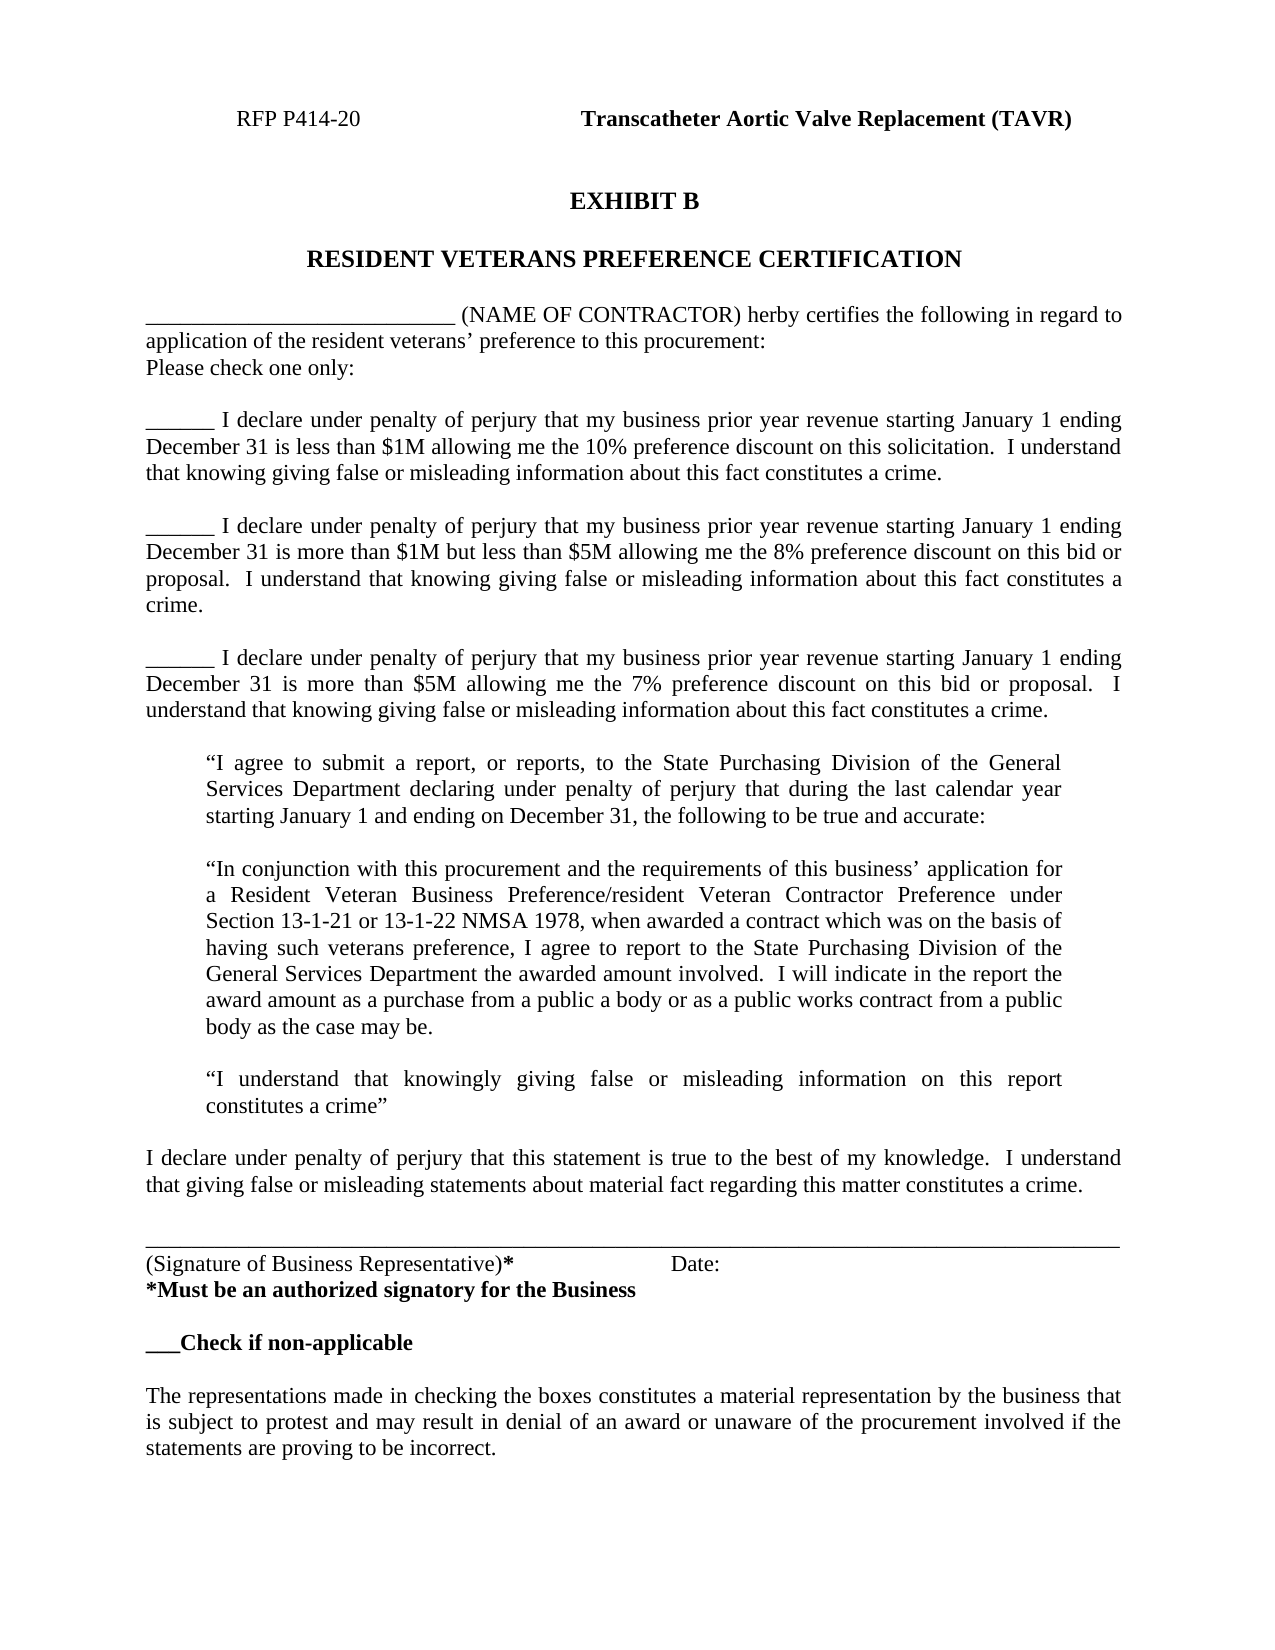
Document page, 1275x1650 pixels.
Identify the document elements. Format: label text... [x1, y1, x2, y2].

text “I agree to submit a report, or reports, to the State Purchasing Division of the General Services Department declaring under penalty of perjury that during the last calendar year starting January 1 and ending on December 31, the following to be true and accurate: [206, 749, 1063, 828]
text RESIDENT VETERANS PREFERENCE CERTIFICATION [146, 244, 1123, 273]
text _____________________________________________________________________________________ [146, 1223, 1123, 1250]
text “In conjunction with this procurement and the requirements of this business’ application for a Resident Veteran Business Preference/resident Veteran Contractor Preference under Section 13-1-21 or 13-1-22 NMSA 1978, when awarded a contract which was on the basis of having such veterans preference, I agree to report to the State Purchasing Division of the General Services Department the awarded amount involved. I will indicate in the report the award amount as a purchase from a public a body or as a public works contract from a public body as the case may be. [206, 854, 1063, 1039]
text Please check one only: [146, 354, 1123, 380]
text The representations made in checking the boxes constitutes a material representation by the business that is subject to protest and may result in denial of an award or unaware of the procurement involved if the statements are proving to be incorrect. [146, 1382, 1123, 1461]
text ___________________________ (NAME OF CONTRACTOR) herby certifies the following in regard to application of the resident veterans’ preference to this procurement: [146, 301, 1123, 354]
text *Must be an authorized signatory for the Business [146, 1276, 1123, 1303]
text I declare under penalty of perjury that this statement is true to the best of my knowledge. I understand that giving false or misleading statements about material fact regarding this matter constitutes a crime. [146, 1144, 1123, 1197]
text (Signature of Business Representative)* Date: [146, 1250, 1123, 1276]
text EXHIBIT B [146, 187, 1123, 215]
text ______ I declare under penalty of perjury that my business prior year revenue starting January 1 ending December 31 is more than $5M allowing me the 7% preference discount on this bid or proposal. I understand that knowing giving false or misleading information about this fact constitutes a crime. [146, 644, 1123, 723]
text “I understand that knowingly giving false or misleading information on this report constitutes a crime” [206, 1065, 1063, 1118]
text ______ I declare under penalty of perjury that my business prior year revenue starting January 1 ending December 31 is less than $1M allowing me the 10% preference discount on this solicitation. I understand that knowing giving false or misleading information about this fact constitutes a crime. [146, 407, 1123, 486]
text ______ I declare under penalty of perjury that my business prior year revenue starting January 1 ending December 31 is more than $1M but less than $5M allowing me the 8% preference discount on this bid or proposal. I understand that knowing giving false or misleading information about this fact constitutes a crime. [146, 512, 1123, 617]
text ___Check if non-applicable [146, 1329, 1123, 1355]
